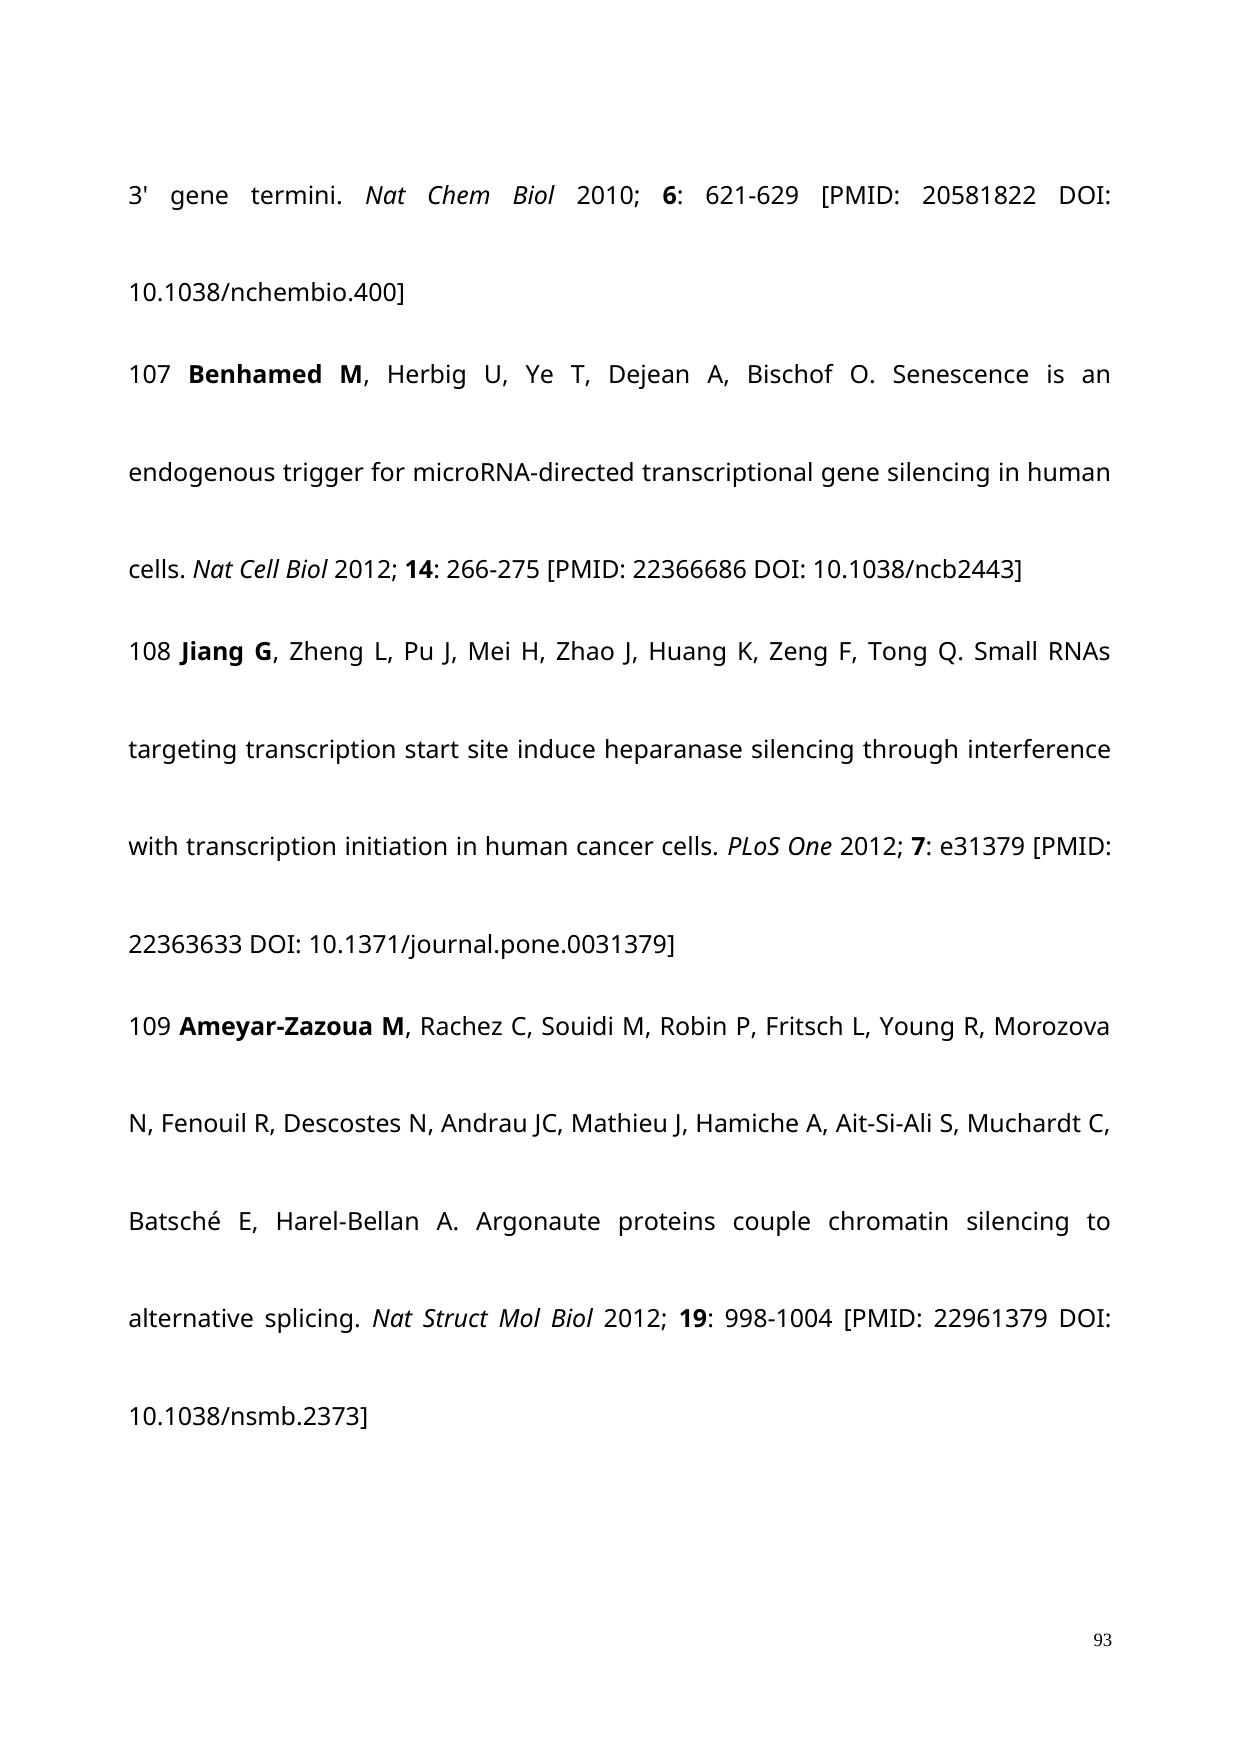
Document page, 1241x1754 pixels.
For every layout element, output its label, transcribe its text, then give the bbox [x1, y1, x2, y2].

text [128, 162, 1112, 324]
text 109 Ameyar-Zazoua M, Rachez C, Souidi M, Robin P, Fritsch L, Young R, Morozova N, Fenouil R, Descostes N, Andrau JC, Mathieu J, Hamiche A, Ait-Si-Ali S, Muchardt C, Batsché E, Harel-Bellan A. Argonaute proteins couple chromatin silencing to alternative splicing. Nat Struct Mol Biol 2012; 19: 998-1004 [PMID: 22961379 DOI: 10.1038/nsmb.2373] [128, 993, 1112, 1448]
text 107 Benhamed M, Herbig U, Ye T, Dejean A, Bischof O. Senescence is an endogenous trigger for microRNA-directed transcriptional gene silencing in human cells. Nat Cell Biol 2012; 14: 266-275 [PMID: 22366686 DOI: 10.1038/ncb2443] [128, 341, 1112, 601]
text 108 Jiang G, Zheng L, Pu J, Mei H, Zhao J, Huang K, Zeng F, Tong Q. Small RNAs targeting transcription start site induce heparanase silencing through interference with transcription initiation in human cancer cells. PLoS One 2012; 7: e31379 [PMID: 22363633 DOI: 10.1371/journal.pone.0031379] [128, 618, 1112, 976]
